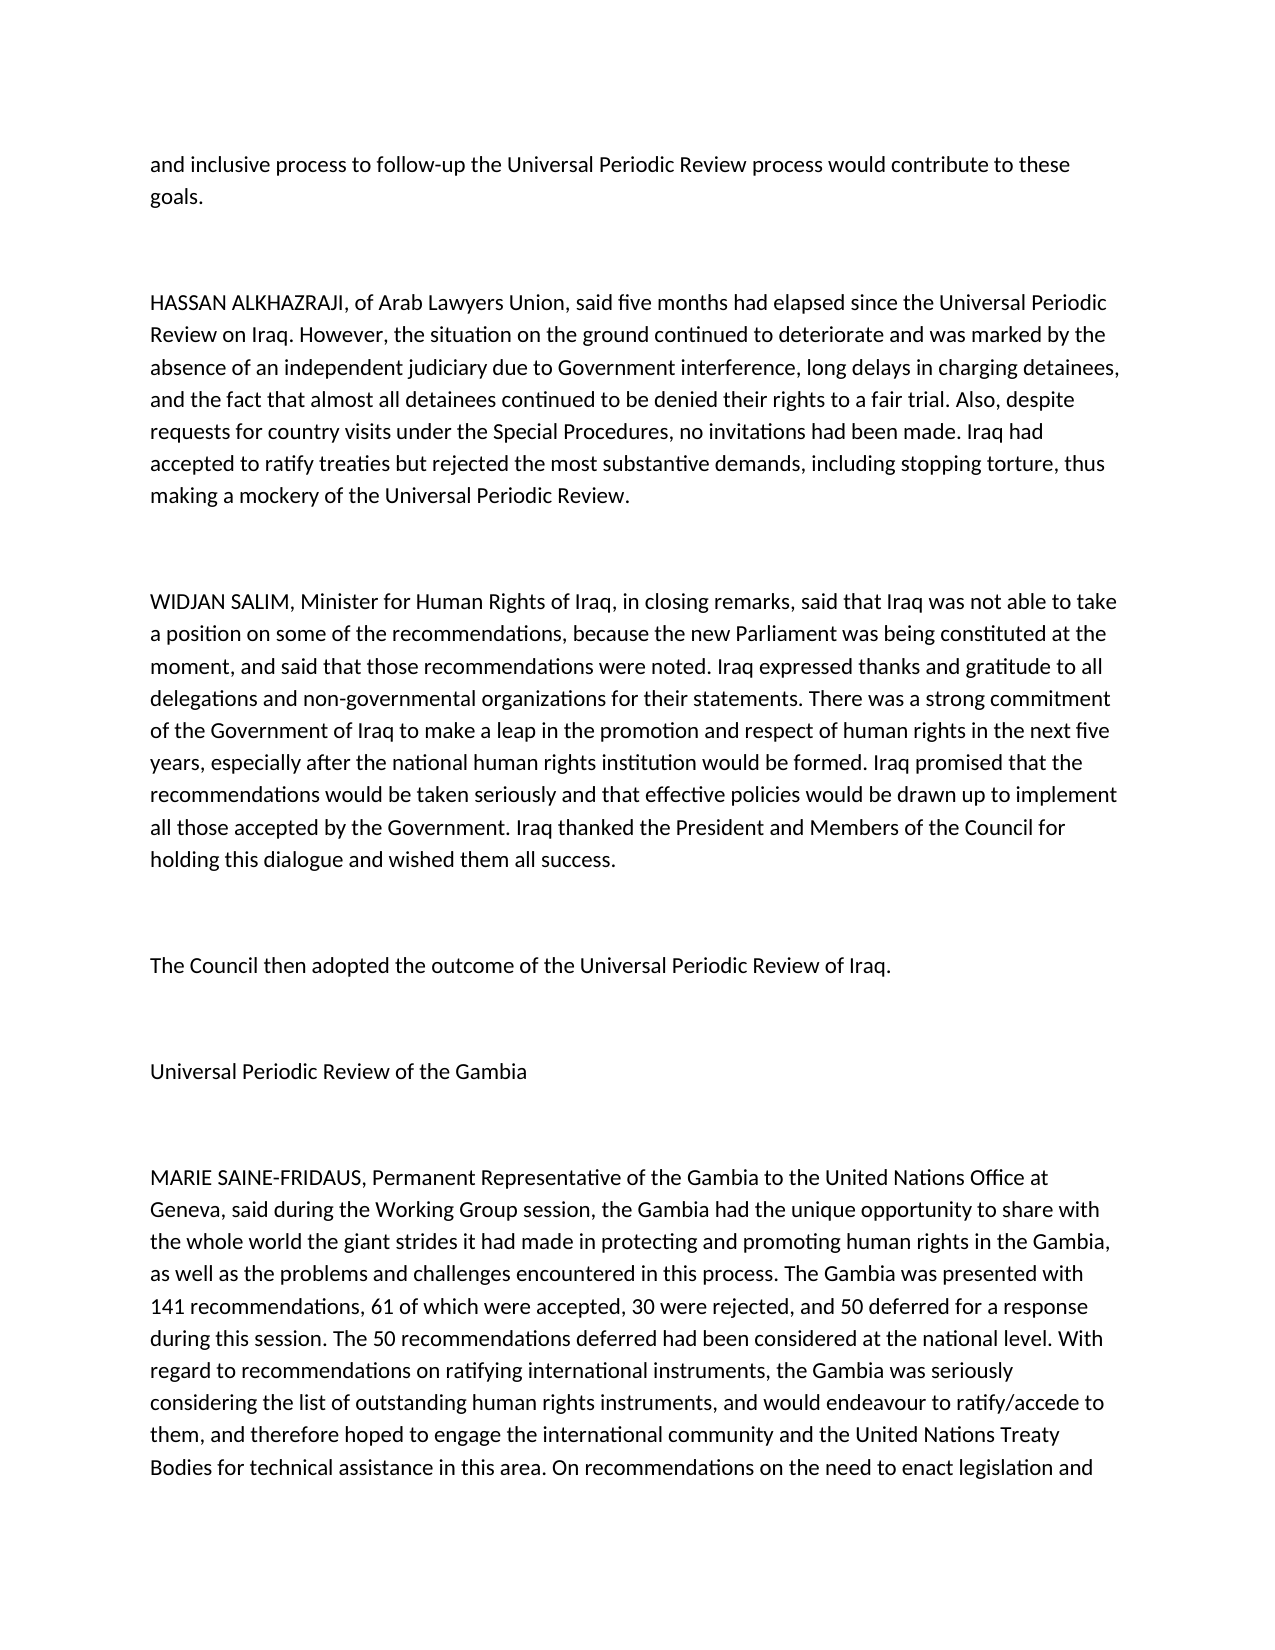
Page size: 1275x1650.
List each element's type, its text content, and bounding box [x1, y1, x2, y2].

text The Council then adopted the outcome of the Universal Periodic Review of Iraq. [150, 951, 1125, 979]
text Universal Periodic Review of the Gambia [150, 1057, 1125, 1085]
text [150, 1163, 1125, 1481]
text WIDJAN SALIM, Minister for Human Rights of Iraq, in closing remarks, said that Iraq was not able to take a position on some of the recommendations, because the new Parliament was being constituted at the moment, and said that those recommendations were noted. Iraq expressed thanks and gratitude to all delegations and non-governmental organizations for their statements. There was a strong commitment of the Government of Iraq to make a leap in the promotion and respect of human rights in the next five years, especially after the national human rights institution would be formed. Iraq promised that the recommendations would be taken seriously and that effective policies would be drawn up to implement all those accepted by the Government. Iraq thanked the President and Members of the Council for holding this dialogue and wished them all success. [150, 587, 1125, 873]
text HASSAN ALKHAZRAJI, of Arab Lawyers Union, said five months had elapsed since the Universal Periodic Review on Iraq. However, the situation on the ground continued to deteriorate and was marked by the absence of an independent judiciary due to Government interference, long delays in charging detainees, and the fact that almost all detainees continued to be denied their rights to a fair trial. Also, despite requests for country visits under the Special Procedures, no invitations had been made. Iraq had accepted to ratify treaties but rejected the most substantive demands, including stopping torture, thus making a mockery of the Universal Periodic Review. [150, 288, 1125, 509]
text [150, 150, 1125, 210]
